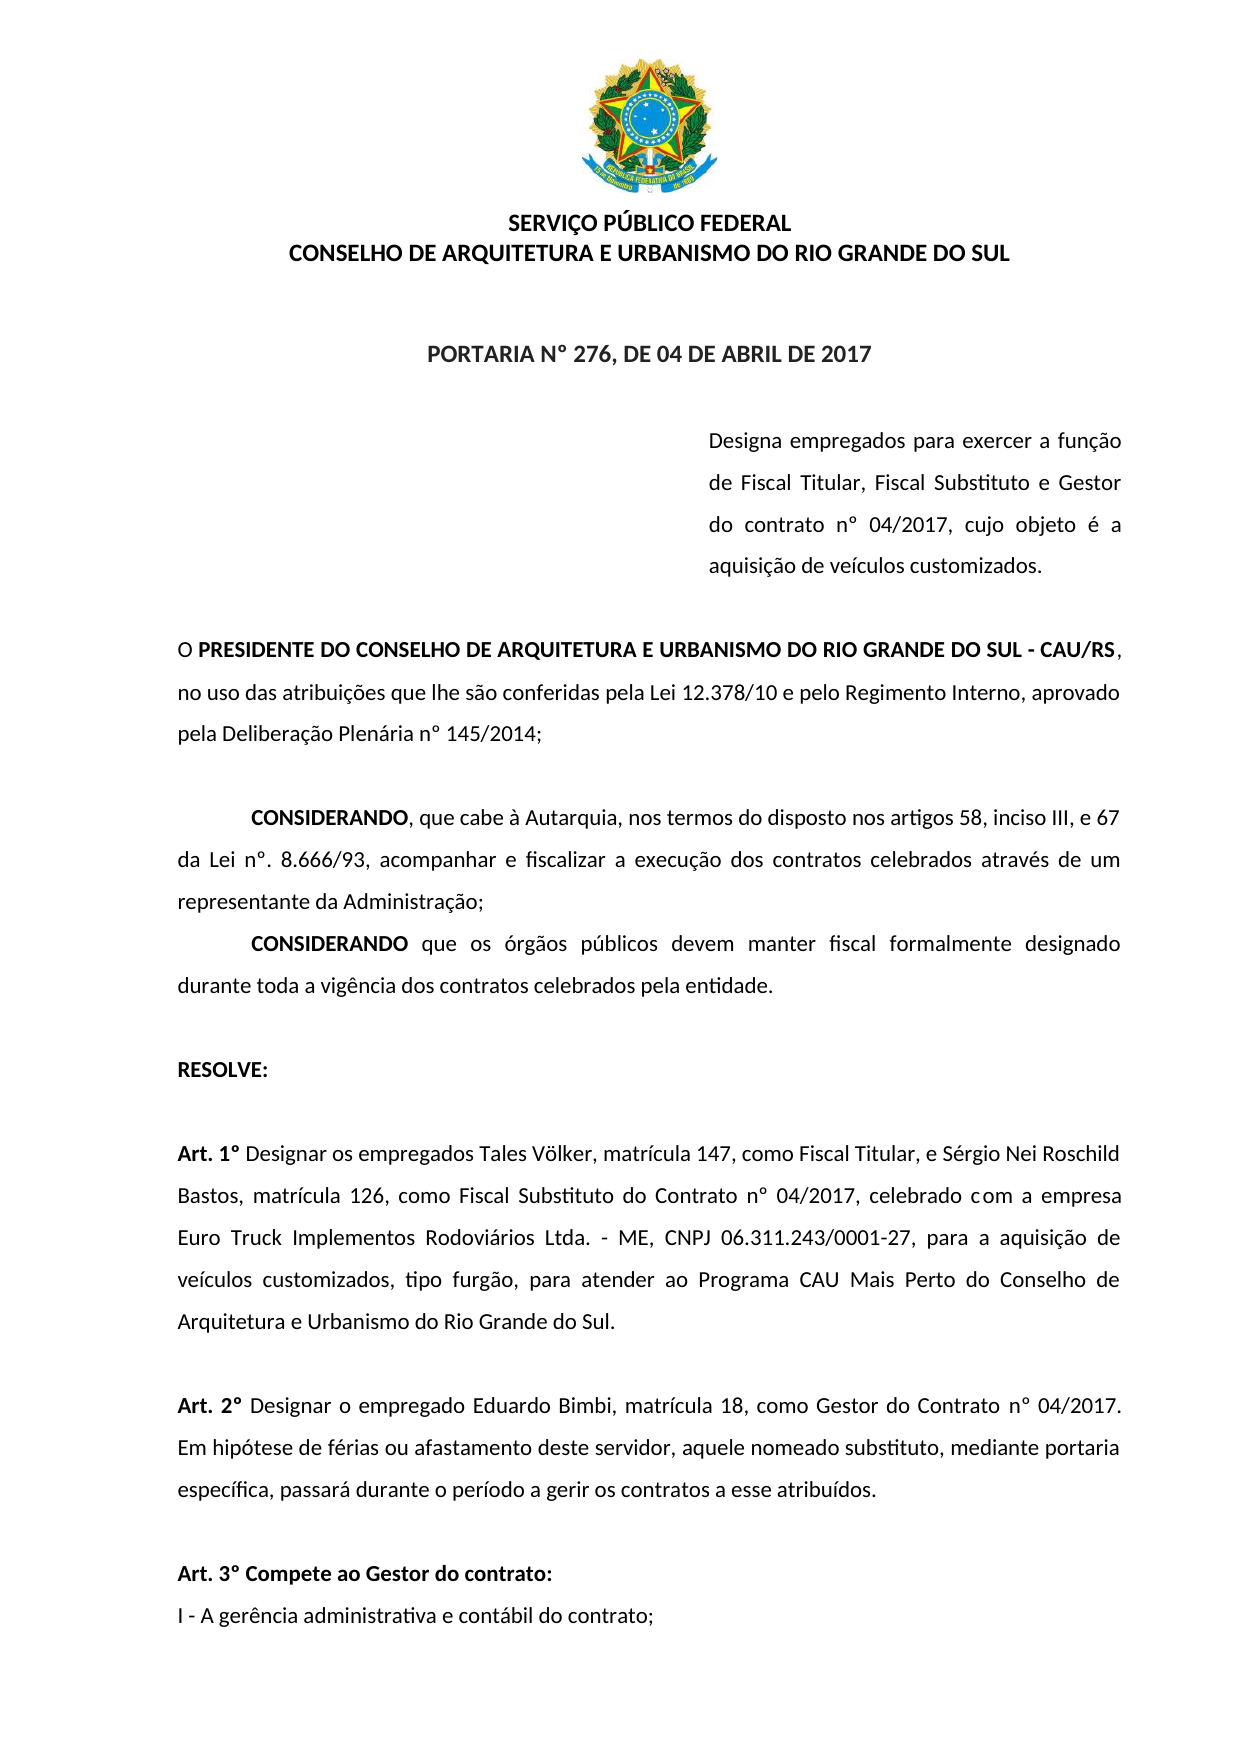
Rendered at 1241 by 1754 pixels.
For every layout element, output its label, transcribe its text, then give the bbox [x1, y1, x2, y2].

text Designa empregados para exercer a função de Fiscal Titular, Fiscal Substituto e Gestor do contrato nº 04/2017, cujo objeto é a aquisição de veículos customizados. [709, 426, 1122, 580]
text RESOLVE: [177, 1055, 1122, 1083]
text Art. 2º Designar o empregado Eduardo Bimbi, matrícula 18, como Gestor do Contrato nº 04/2017. Em hipótese de férias ou afastamento deste servidor, aquele nomeado substituto, mediante portaria específica, passará durante o período a gerir os contratos a esse atribuídos. [177, 1391, 1122, 1503]
text I - A gerência administrativa e contábil do contrato; [177, 1601, 1122, 1629]
text PORTARIA Nº 276, DE 04 DE ABRIL DE 2017 [177, 338, 1122, 368]
text O PRESIDENTE DO CONSELHO DE ARQUITETURA E URBANISMO DO RIO GRANDE DO SUL - CAU/RS, no uso das atribuições que lhe são conferidas pela Lei 12.378/10 e pelo Regimento Interno, aprovado pela Deliberação Plenária nº 145/2014; [177, 636, 1122, 748]
text CONSIDERANDO que os órgãos públicos devem manter fiscal formalmente designado durante toda a vigência dos contratos celebrados pela entidade. [177, 929, 1122, 999]
text Art. 1º Designar os empregados Tales Völker, matrícula 147, como Fiscal Titular, e Sérgio Nei Roschild Bastos, matrícula 126, como Fiscal Substituto do Contrato nº 04/2017, celebrado com a empresa Euro Truck Implementos Rodoviários Ltda. - ME, CNPJ 06.311.243/0001-27, para a aquisição de veículos customizados, tipo furgão, para atender ao Programa CAU Mais Perto do Conselho de Arquitetura e Urbanismo do Rio Grande do Sul. [177, 1139, 1122, 1335]
list CONSIDERANDO, que cabe à Autarquia, nos termos do disposto nos artigos 58, inciso III, e 67 da Lei nº. 8.666/93, acompanhar e fiscalizar a execução dos contratos celebrados através de um representante da Administração; [177, 803, 1122, 916]
picture [581, 59, 718, 193]
text Art. 3º Compete ao Gestor do contrato: [177, 1559, 1122, 1587]
